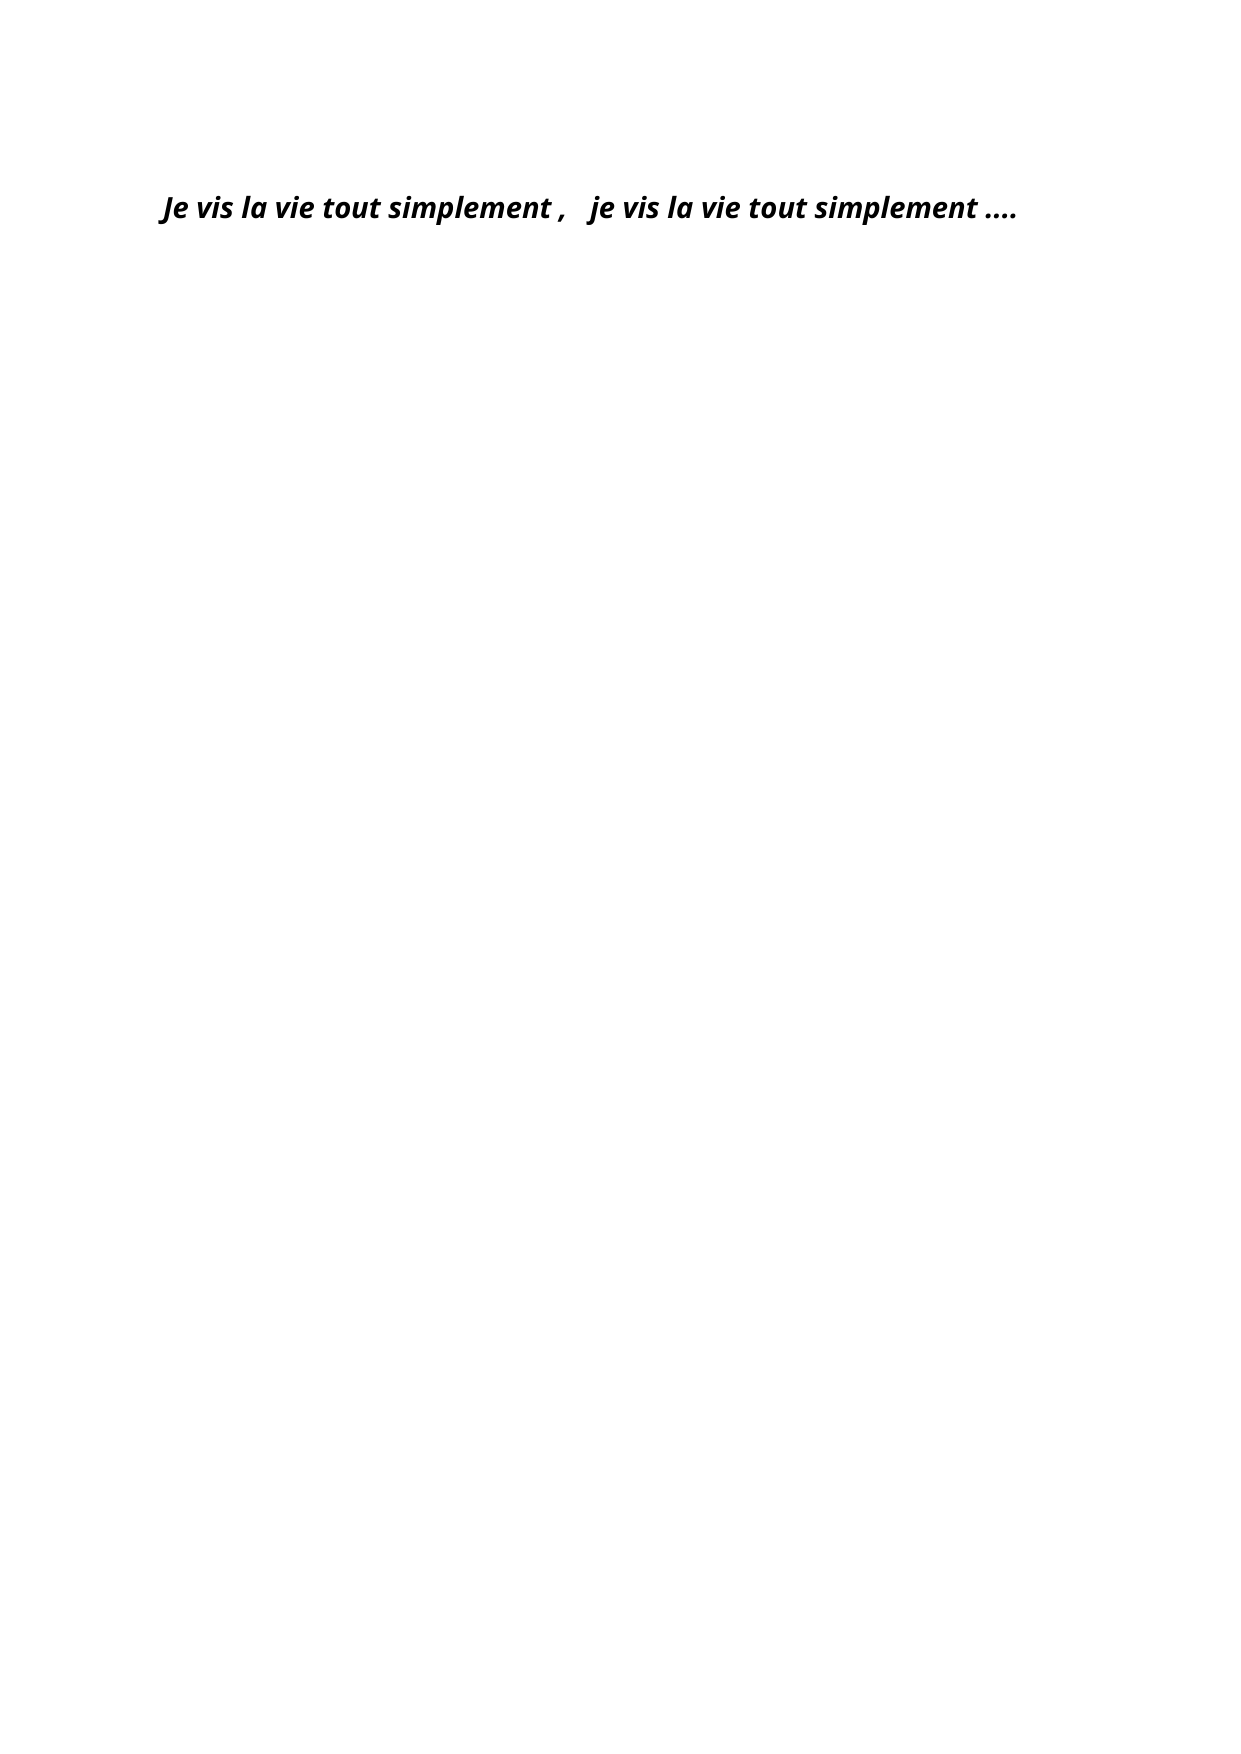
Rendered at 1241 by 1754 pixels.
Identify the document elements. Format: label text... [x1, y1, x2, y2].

text Je vis la vie tout simplement , je vis la vie tout simplement .... [148, 187, 1093, 227]
